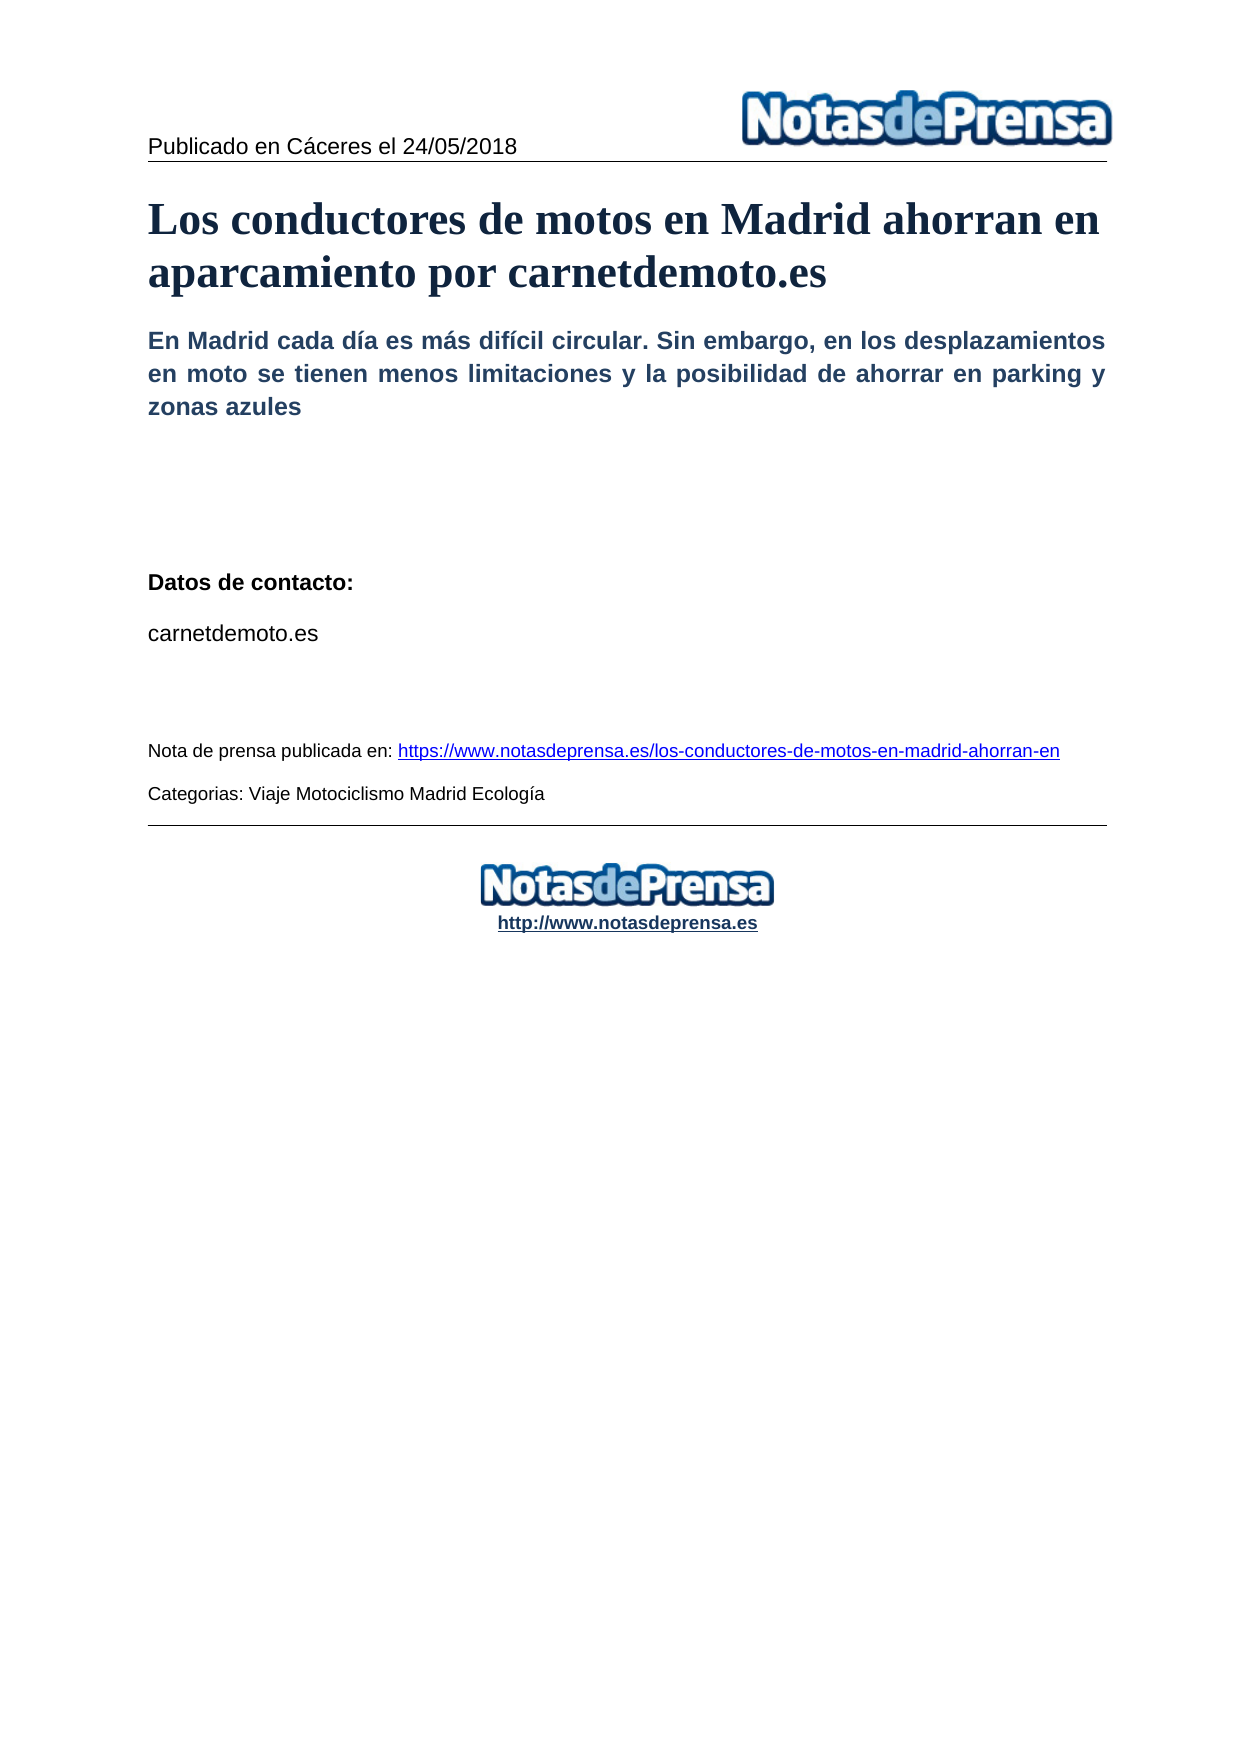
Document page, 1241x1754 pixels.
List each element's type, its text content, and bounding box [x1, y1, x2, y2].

picture [742, 90, 1113, 148]
text Nota de prensa publicada en: https://www.notasdeprensa.es/los-conductores-de-motos-en-madrid-ahorran-en [148, 740, 1107, 762]
text Datos de contacto: [148, 568, 1107, 595]
picture [480, 862, 775, 908]
text Categorias: Viaje Motociclismo Madrid Ecología [148, 783, 1107, 804]
text Publicado en Cáceres el 24/05/2018 [148, 133, 1107, 161]
text carnetdemoto.es [148, 619, 1063, 646]
text http://www.notasdeprensa.es [148, 912, 1107, 934]
subtitle Los conductores de motos en Madrid ahorran en aparcamiento por carnetdemoto.es [148, 192, 1107, 297]
subtitle En Madrid cada día es más difícil circular. Sin embargo, en los desplazamientos en moto se tienen menos limitaciones y la posibilidad de ahorrar en parking y zonas azules [148, 326, 1107, 421]
